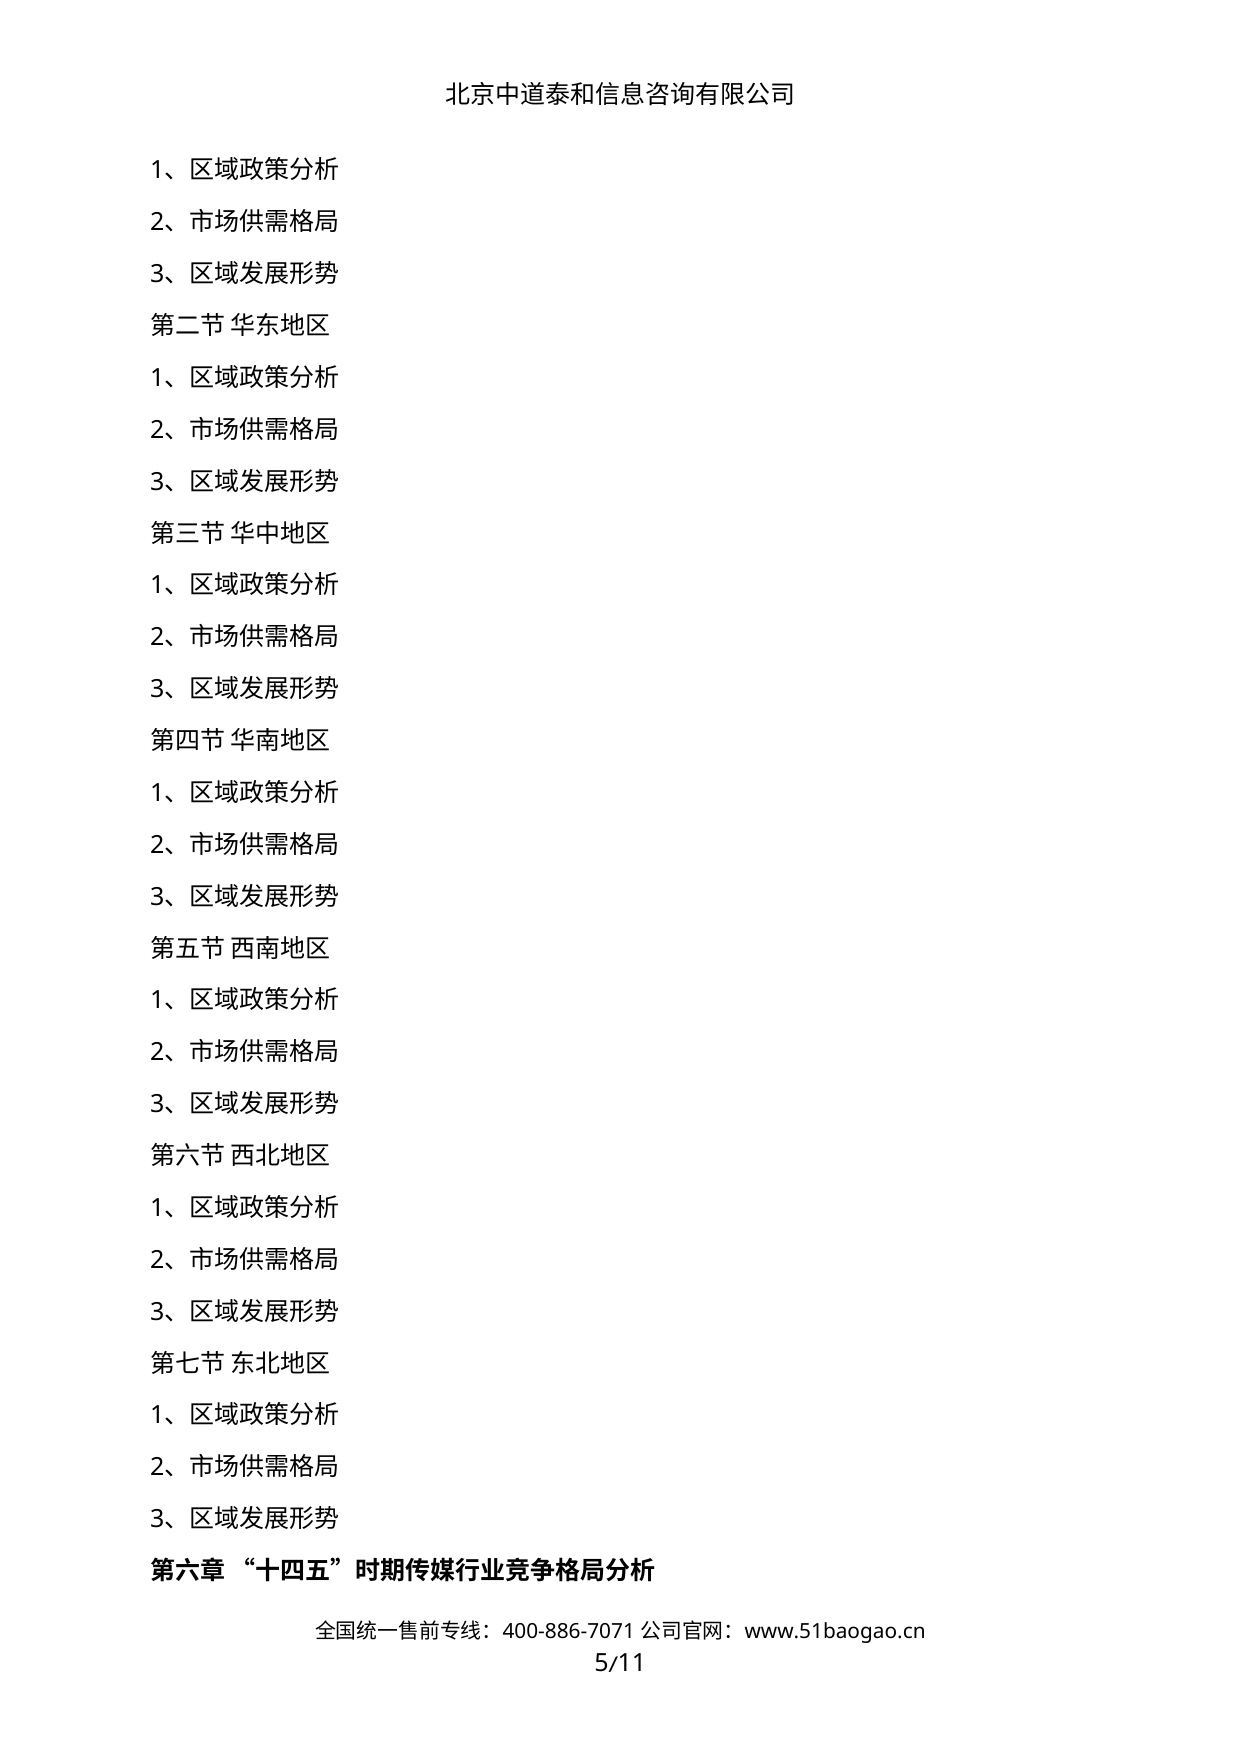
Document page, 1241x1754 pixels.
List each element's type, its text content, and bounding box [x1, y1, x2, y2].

text 1、区域政策分析 [150, 772, 1090, 809]
text 1、区域政策分析 [150, 1395, 1090, 1431]
text 2、市场供需格局 [150, 409, 1090, 446]
text 第六节 西北地区 [150, 1136, 1090, 1172]
text 1、区域政策分析 [150, 150, 1090, 186]
text 2、市场供需格局 [150, 1032, 1090, 1068]
text 第五节 西南地区 [150, 928, 1090, 964]
text 第四节 华南地区 [150, 721, 1090, 757]
text 2、市场供需格局 [150, 202, 1090, 238]
text 3、区域发展形势 [150, 1084, 1090, 1120]
text 第六章 “十四五”时期传媒行业竞争格局分析 [150, 1551, 1090, 1587]
text 第三节 华中地区 [150, 513, 1090, 549]
text 3、区域发展形势 [150, 876, 1090, 912]
text 3、区域发展形势 [150, 461, 1090, 497]
text 3、区域发展形势 [150, 254, 1090, 290]
text 第二节 华东地区 [150, 306, 1090, 342]
text 2、市场供需格局 [150, 824, 1090, 861]
text 第七节 东北地区 [150, 1343, 1090, 1379]
text 1、区域政策分析 [150, 357, 1090, 394]
text 2、市场供需格局 [150, 1239, 1090, 1276]
text 3、区域发展形势 [150, 669, 1090, 705]
text 1、区域政策分析 [150, 1187, 1090, 1224]
text 3、区域发展形势 [150, 1291, 1090, 1327]
text 1、区域政策分析 [150, 980, 1090, 1016]
text 3、区域发展形势 [150, 1499, 1090, 1535]
text 2、市场供需格局 [150, 617, 1090, 653]
text 1、区域政策分析 [150, 565, 1090, 601]
text 2、市场供需格局 [150, 1447, 1090, 1483]
